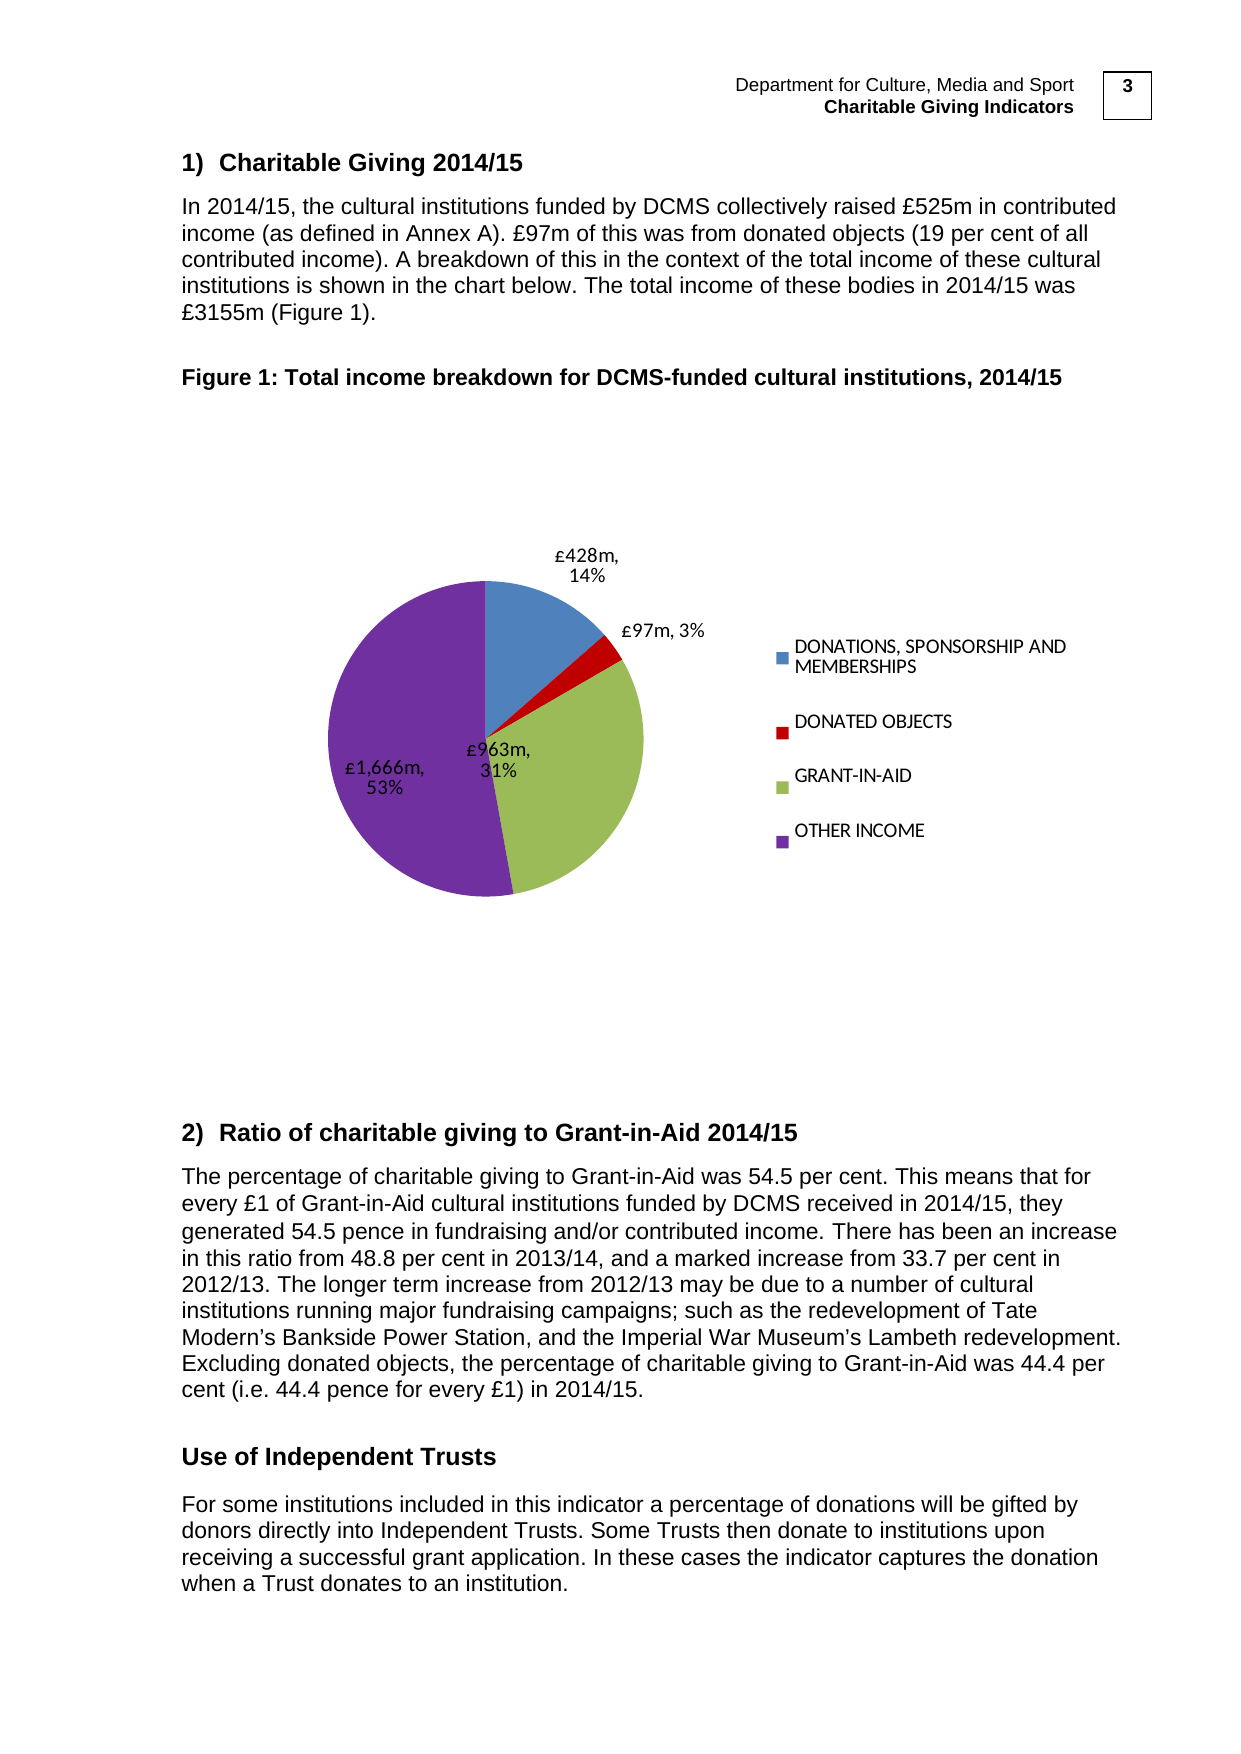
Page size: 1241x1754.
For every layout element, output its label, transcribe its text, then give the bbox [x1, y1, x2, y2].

list Ratio of charitable giving to Grant-in-Aid 2014/15 [181, 1118, 1134, 1146]
list Charitable Giving 2014/15 [181, 148, 1134, 176]
text In 2014/15, the cultural institutions funded by DCMS collectively raised £525m in contributed income (as defined in Annex A). £97m of this was from donated objects (19 per cent of all contributed income). A breakdown of this in the context of the total income of these cultural institutions is shown in the chart below. The total income of these bodies in 2014/15 was £3155m (Figure 1). [181, 193, 1134, 325]
text For some institutions included in this indicator a percentage of donations will be gifted by donors directly into Independent Trusts. Some Trusts then donate to institutions upon receiving a successful grant application. In these cases the indicator captures the donation when a Trust donates to an institution. [181, 1491, 1134, 1597]
text Use of Independent Trusts [106, 1442, 1134, 1470]
text The percentage of charitable giving to Grant-in-Aid was 54.5 per cent. This means that for every £1 of Grant-in-Aid cultural institutions funded by DCMS received in 2014/15, they generated 54.5 pence in fundraising and/or contributed income. There has been an increase in this ratio from 48.8 per cent in 2013/14, and a marked increase from 33.7 per cent in 2012/13. The longer term increase from 2012/13 may be due to a number of cultural institutions running major fundraising campaigns; such as the redevelopment of Tate Modern’s Bankside Power Station, and the Imperial War Museum’s Lambeth redevelopment. Excluding donated objects, the percentage of charitable giving to Grant-in-Aid was 44.4 per cent (i.e. 44.4 pence for every £1) in 2014/15. [181, 1163, 1134, 1403]
text Figure 1: Total income breakdown for DCMS-funded cultural institutions, 2014/15 [106, 364, 1134, 390]
